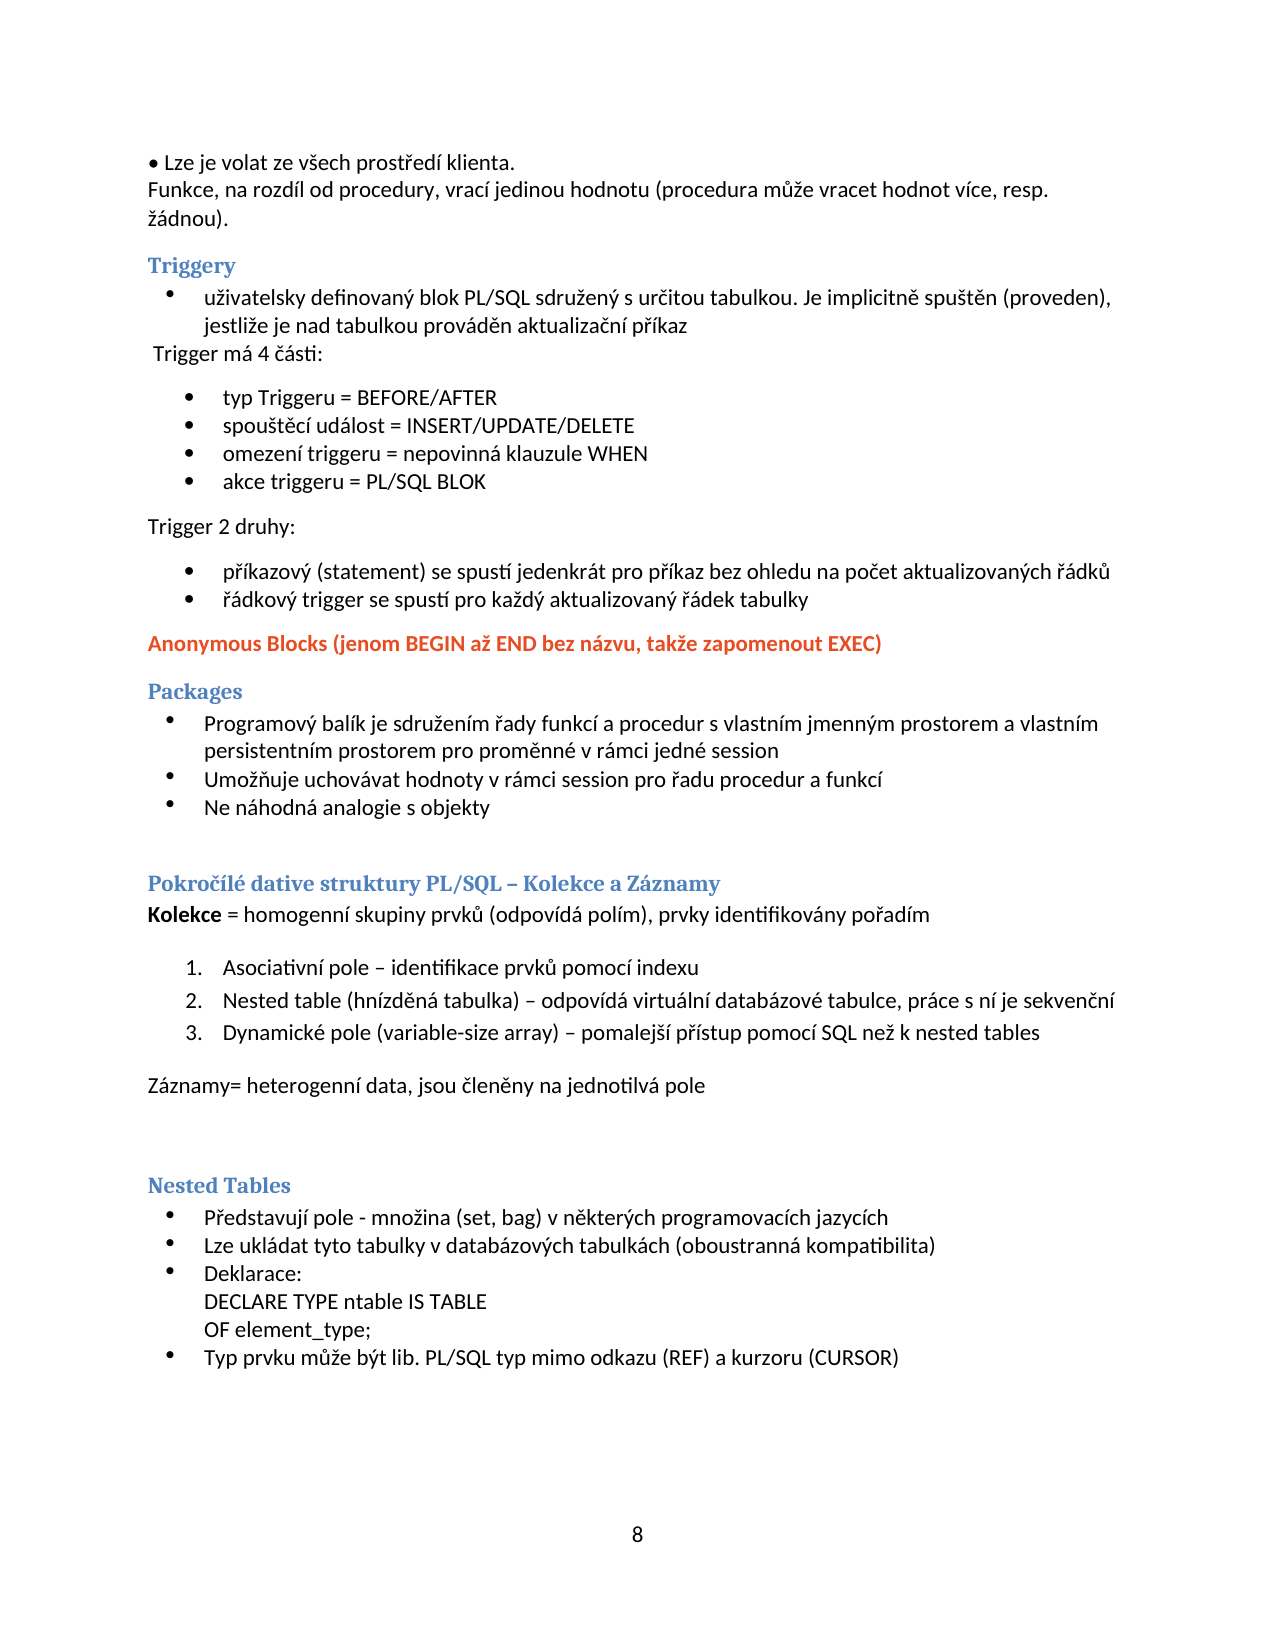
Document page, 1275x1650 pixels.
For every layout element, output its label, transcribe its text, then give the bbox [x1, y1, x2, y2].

text Kolekce = homogenní skupiny prvků (odpovídá polím), prvky identifikovány pořadím [148, 901, 1127, 928]
list Představují pole - množina (set, bag) v některých programovacích jazycích [166, 1203, 1127, 1231]
subtitle Nested Tables [148, 1173, 1127, 1199]
list řádkový trigger se spustí pro každý aktualizovaný řádek tabulky [185, 585, 1127, 613]
list Dynamické pole (variable-size array) – pomalejší přístup pomocí SQL než k nested tables [185, 1018, 1127, 1046]
subtitle Packages [148, 678, 1127, 705]
list Lze ukládat tyto tabulky v databázových tabulkách (oboustranná kompatibilita) [166, 1231, 1127, 1259]
list uživatelsky definovaný blok PL/SQL sdružený s určitou tabulkou. Je implicitně spuštěn (proveden), jestliže je nad tabulkou prováděn aktualizační příkaz [166, 283, 1127, 339]
list Umožňuje uchovávat hodnoty v rámci session pro řadu procedur a funkcí [166, 765, 1127, 793]
text OF element_type; [204, 1315, 1127, 1343]
text Anonymous Blocks (jenom BEGIN až END bez názvu, takže zapomenout EXEC) [148, 629, 1127, 658]
list spouštěcí událost = INSERT/UPDATE/DELETE [185, 411, 1127, 439]
list omezení triggeru = nepovinná klauzule WHEN [185, 439, 1127, 467]
text DECLARE TYPE ntable IS TABLE [204, 1287, 1127, 1315]
text Funkce, na rozdíl od procedury, vrací jedinou hodnotu (procedura může vracet hodnot více, resp. žádnou). [148, 176, 1127, 232]
list typ Triggeru = BEFORE/AFTER [185, 383, 1127, 411]
list Ne náhodná analogie s objekty [166, 793, 1127, 821]
list Nested table (hnízděná tabulka) – odpovídá virtuální databázové tabulce, práce s ní je sekvenční [185, 986, 1127, 1014]
list Deklarace: [166, 1259, 1127, 1287]
list Programový balík je sdružením řady funkcí a procedur s vlastním jmenným prostorem a vlastním persistentním prostorem pro proměnné v rámci jedné session [166, 709, 1127, 765]
subtitle Triggery [148, 252, 1127, 279]
list akce triggeru = PL/SQL BLOK [185, 467, 1127, 496]
text Trigger 2 druhy: [148, 512, 1127, 540]
subtitle Pokročílé dative struktury PL/SQL – Kolekce a Záznamy [148, 870, 1127, 897]
list Typ prvku může být lib. PL/SQL typ mimo odkazu (REF) a kurzoru (CURSOR) [166, 1343, 1127, 1371]
text Záznamy= heterogenní data, jsou členěny na jednotilvá pole [148, 1071, 1127, 1099]
text • Lze je volat ze všech prostředí klienta. [148, 148, 1127, 176]
text Trigger má 4 části: [148, 339, 1127, 367]
list Asociativní pole – identifikace prvků pomocí indexu [185, 953, 1127, 982]
list příkazový (statement) se spustí jedenkrát pro příkaz bez ohledu na počet aktualizovaných řádků [185, 557, 1127, 585]
